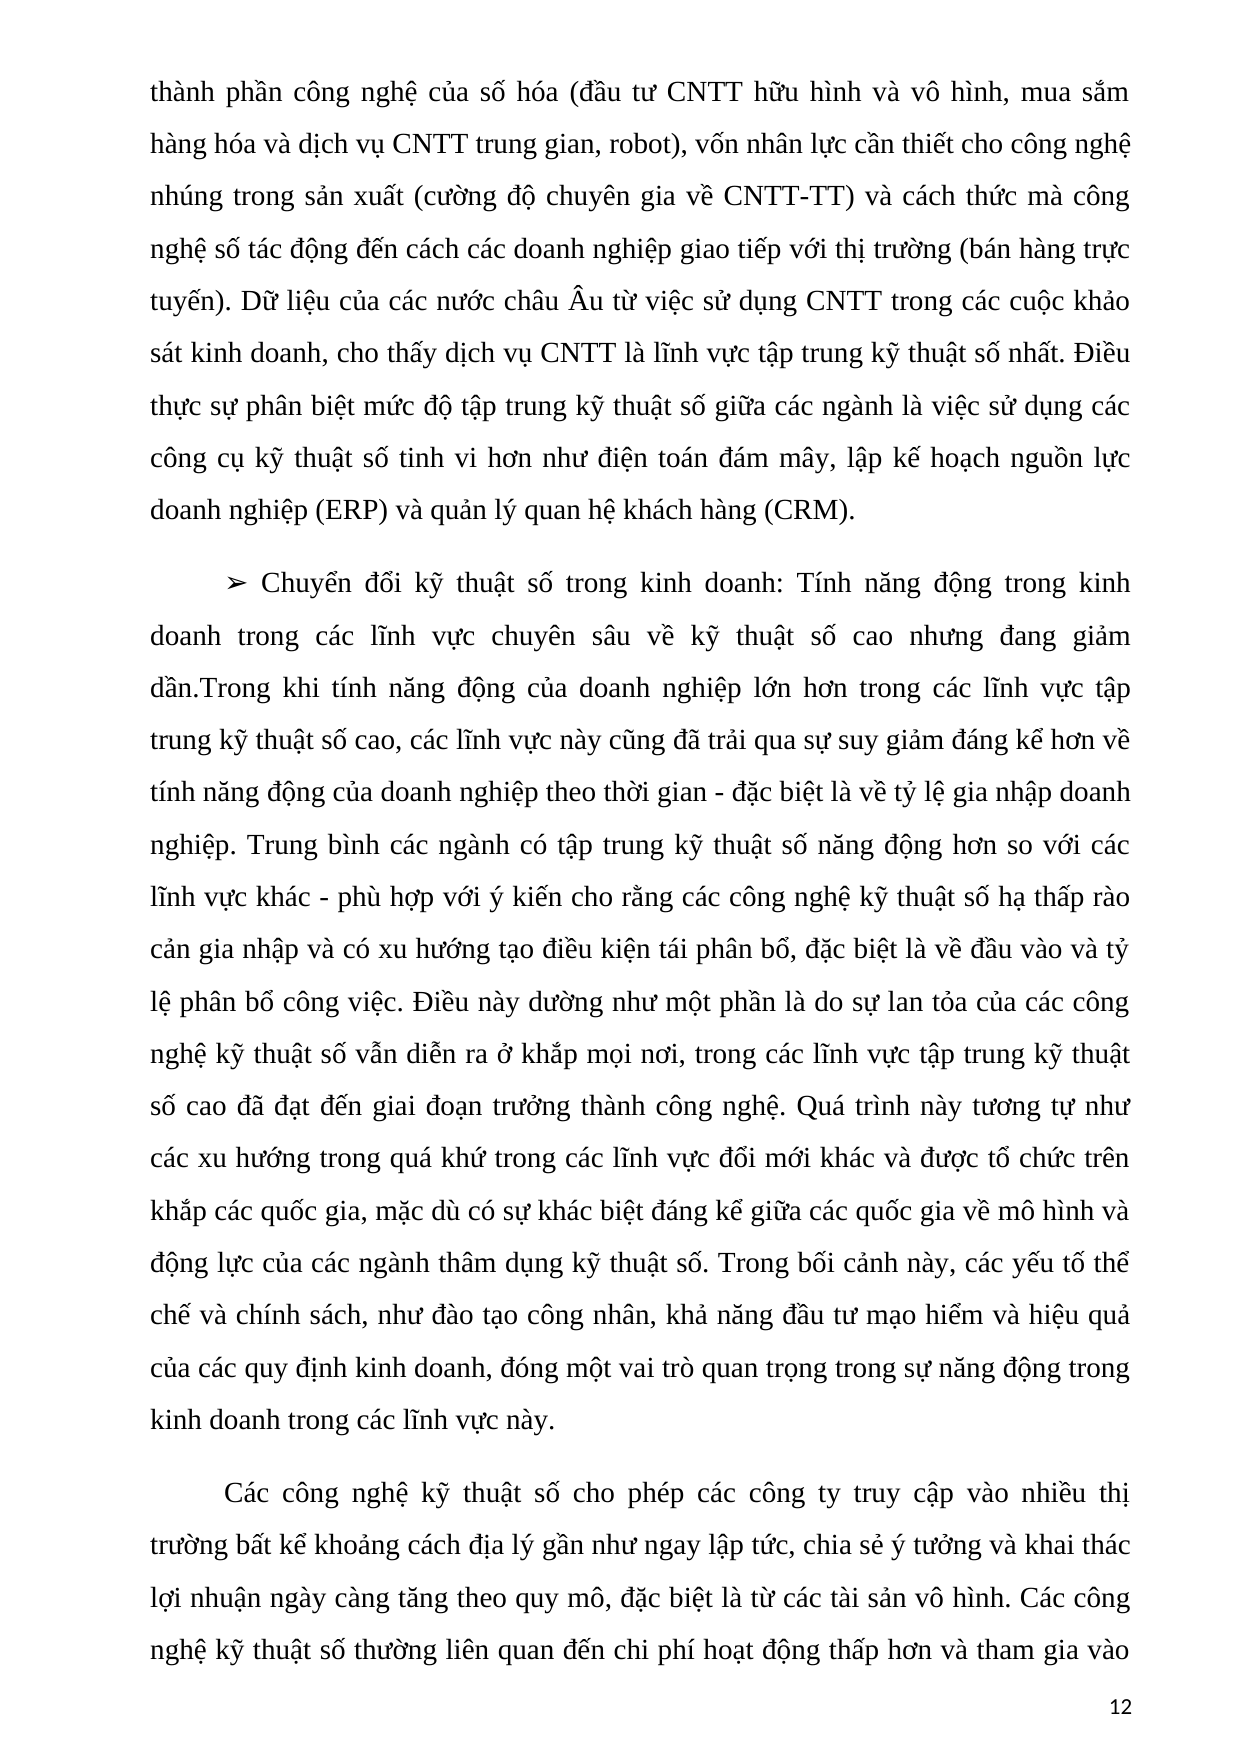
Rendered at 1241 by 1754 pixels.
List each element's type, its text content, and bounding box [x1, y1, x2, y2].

text ➢ Chuyển đổi kỹ thuật số trong kinh doanh: Tính năng động trong kinh doanh trong các lĩnh vực chuyên sâu về kỹ thuật số cao nhưng đang giảm dần.Trong khi tính năng động của doanh nghiệp lớn hơn trong các lĩnh vực tập trung kỹ thuật số cao, các lĩnh vực này cũng đã trải qua sự suy giảm đáng kể hơn về tính năng động của doanh nghiệp theo thời gian - đặc biệt là về tỷ lệ gia nhập doanh nghiệp. Trung bình các ngành có tập trung kỹ thuật số năng động hơn so với các lĩnh vực khác - phù hợp với ý kiến cho rằng các công nghệ kỹ thuật số hạ thấp rào cản gia nhập và có xu hướng tạo điều kiện tái phân bổ, đặc biệt là về đầu vào và tỷ lệ phân bổ công việc. Điều này dường như một phần là do sự lan tỏa của các công nghệ kỹ thuật số vẫn diễn ra ở khắp mọi nơi, trong các lĩnh vực tập trung kỹ thuật số cao đã đạt đến giai đoạn trưởng thành công nghệ. Quá trình này tương tự như các xu hướng trong quá khứ trong các lĩnh vực đổi mới khác và được tổ chức trên khắp các quốc gia, mặc dù có sự khác biệt đáng kể giữa các quốc gia về mô hình và động lực của các ngành thâm dụng kỹ thuật số. Trong bối cảnh này, các yếu tố thể chế và chính sách, như đào tạo công nhân, khả năng đầu tư mạo hiểm và hiệu quả của các quy định kinh doanh, đóng một vai trò quan trọng trong sự năng động trong kinh doanh trong các lĩnh vực này. [150, 565, 1132, 1436]
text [150, 1475, 1132, 1666]
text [150, 74, 1132, 526]
